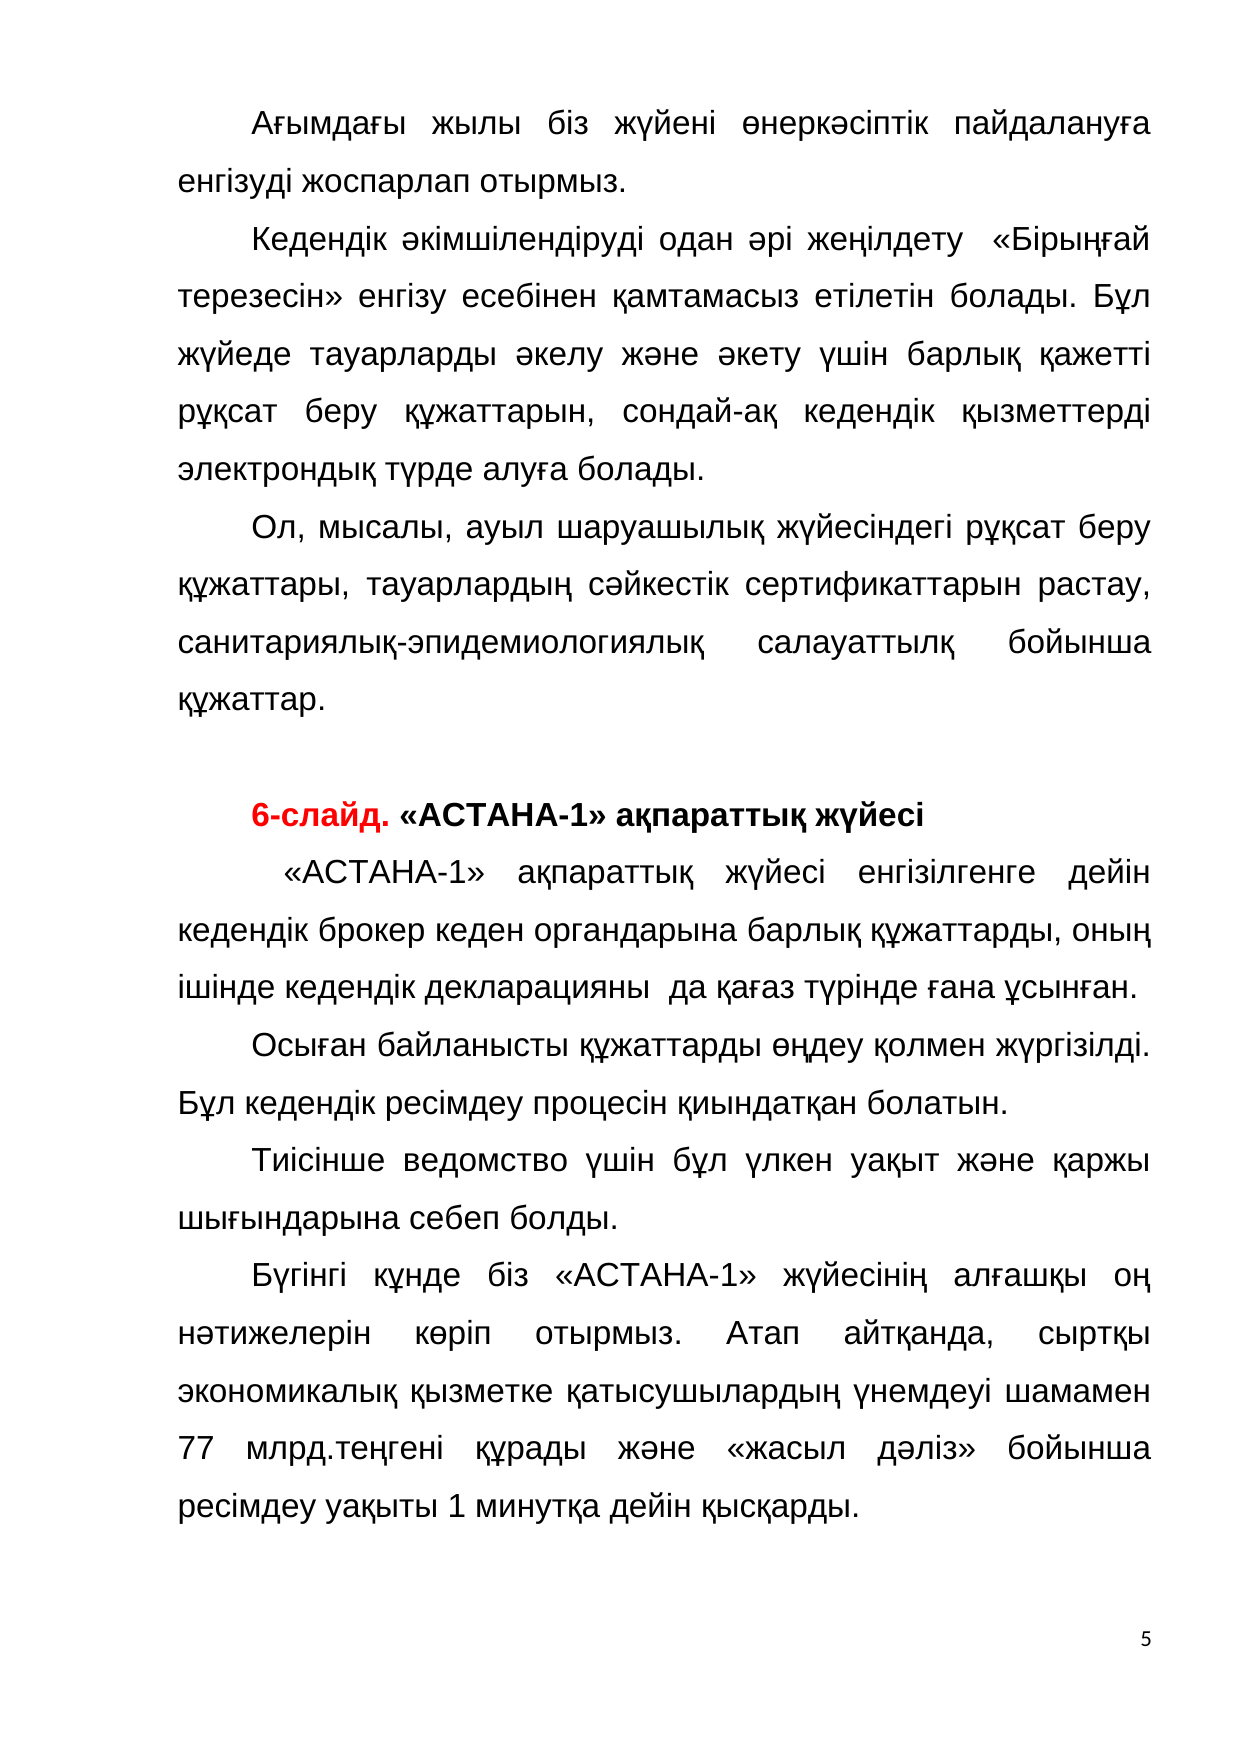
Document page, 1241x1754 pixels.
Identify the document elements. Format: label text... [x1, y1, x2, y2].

text Тиісінше ведомство үшін бұл үлкен уақыт және қаржы шығындарына себеп болды. [177, 1140, 1152, 1236]
text 6-слайд. «АСТАНА-1» ақпараттық жүйесі [177, 795, 1152, 833]
text Ол, мысалы, ауыл шаруашылық жүйесіндегі рұқсат беру құжаттары, тауарлардың сәйкестік сертификаттарын растау, санитариялық-эпидемиологиялық салауаттылқ бойынша құжаттар. [177, 507, 1152, 718]
text Кедендік әкімшілендіруді одан әрі жеңілдету «Бірыңғай терезесін» енгізу есебінен қамтамасыз етілетін болады. Бұл жүйеде тауарларды әкелу және әкету үшін барлық қажетті рұқсат беру құжаттарын, сондай-ақ кедендік қызметтерді электрондық түрде алуға болады. [177, 219, 1152, 487]
text Бүгінгі кұнде біз «АСТАНА-1» жүйесінің алғашқы оң нәтижелерін көріп отырмыз. Атап айтқанда, сыртқы экономикалық қызметке қатысушылардың үнемдеуі шамамен 77 млрд.теңгені құрады және «жасыл дәліз» бойынша ресімдеу уақыты 1 минутқа дейін қысқарды. [177, 1256, 1152, 1524]
text Ағымдағы жылы біз жүйені өнеркәсіптік пайдалануға енгізуді жоспарлап отырмыз. [177, 103, 1152, 199]
text «АСТАНА-1» ақпараттық жүйесі енгізілгенге дейін кедендік брокер кеден органдарына барлық құжаттарды, оның ішінде кедендік декларацияны да қағаз түрінде ғана ұсынған. [177, 852, 1152, 1006]
text Осыған байланысты құжаттарды өңдеу қолмен жүргізілді. Бұл кедендік ресімдеу процесін қиындатқан болатын. [177, 1025, 1152, 1121]
